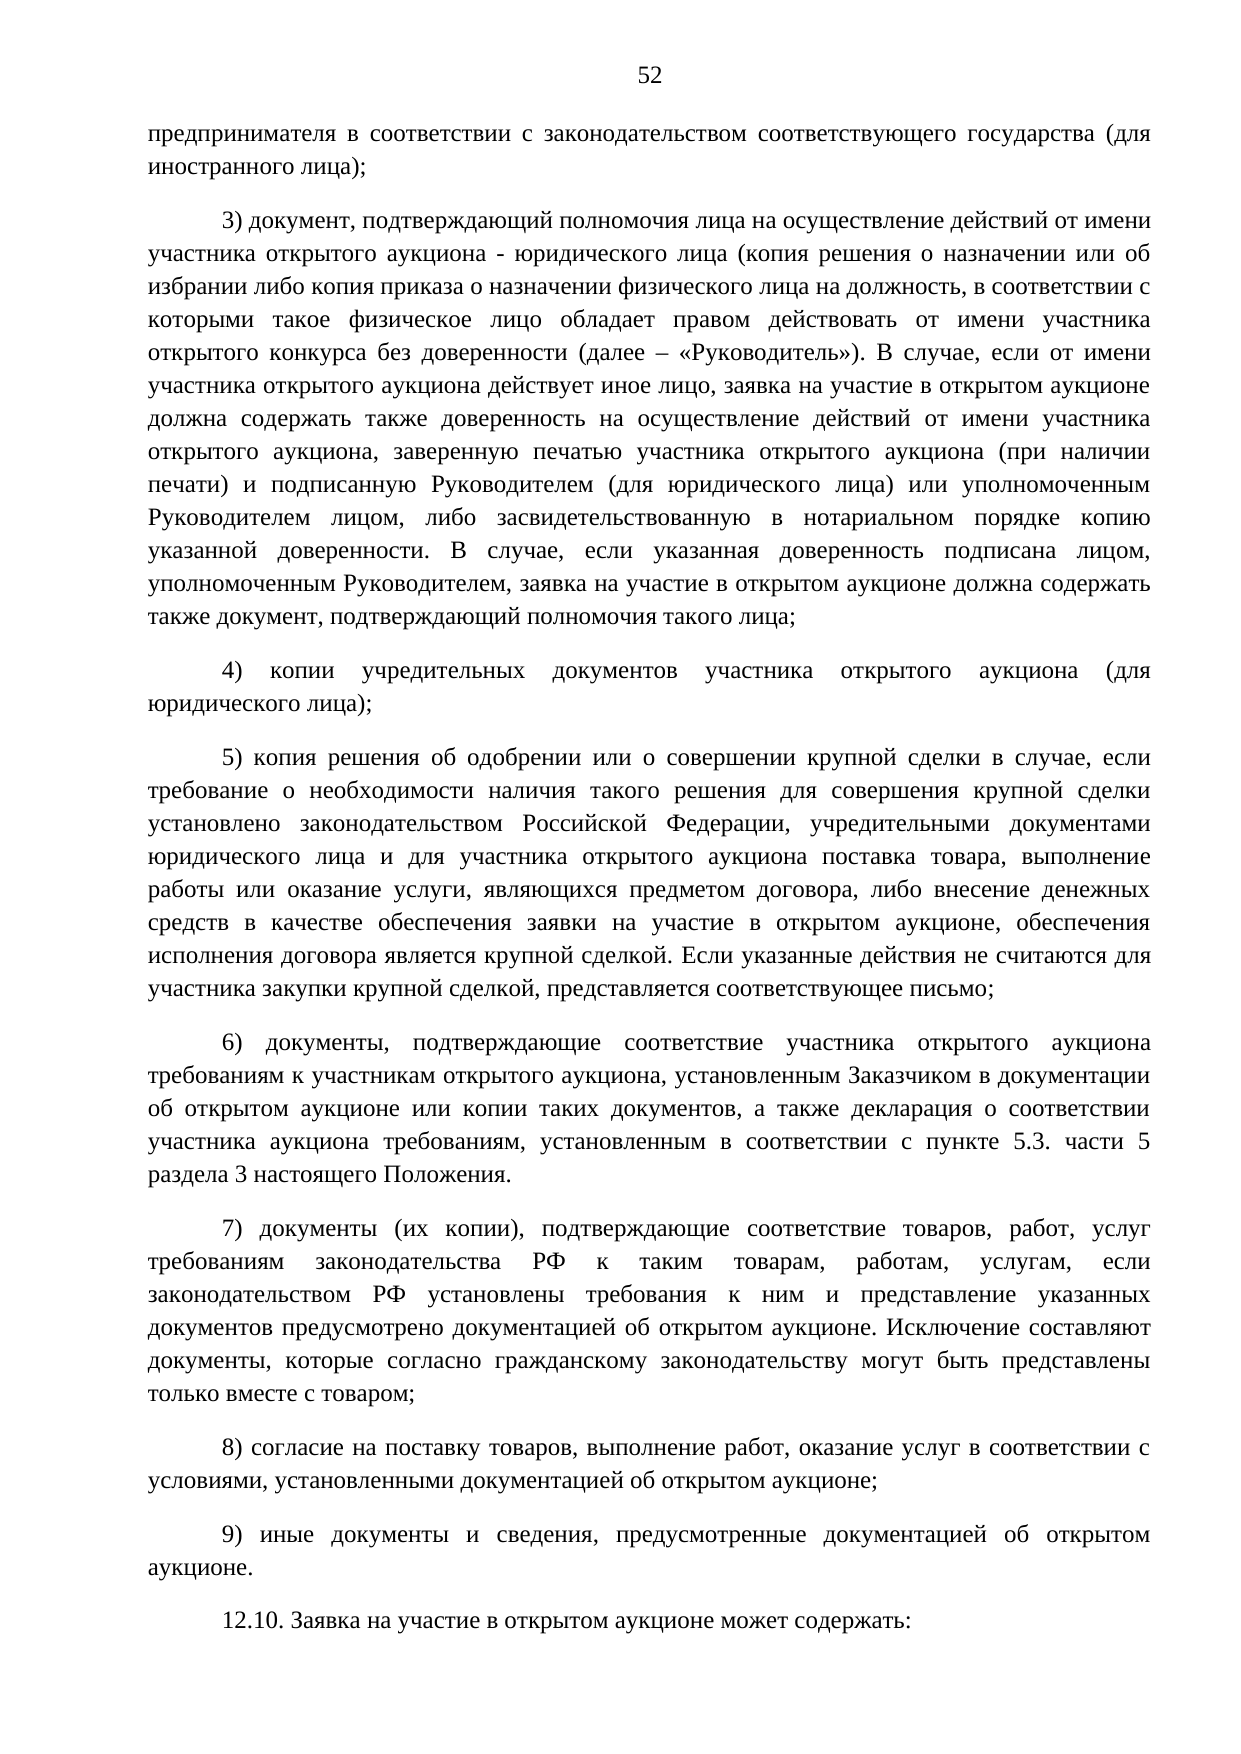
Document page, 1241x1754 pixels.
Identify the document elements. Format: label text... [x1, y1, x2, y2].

text 3) документ, подтверждающий полномочия лица на осуществление действий от имени участника открытого аукциона - юридического лица (копия решения о назначении или об избрании либо копия приказа о назначении физического лица на должность, в соответствии с которыми такое физическое лицо обладает правом действовать от имени участника открытого конкурса без доверенности (далее – «Руководитель»). В случае, если от имени участника открытого аукциона действует иное лицо, заявка на участие в открытом аукционе должна содержать также доверенность на осуществление действий от имени участника открытого аукциона, заверенную печатью участника открытого аукциона (при наличии печати) и подписанную Руководителем (для юридического лица) или уполномоченным Руководителем лицом, либо засвидетельствованную в нотариальном порядке копию указанной доверенности. В случае, если указанная доверенность подписана лицом, уполномоченным Руководителем, заявка на участие в открытом аукционе должна содержать также документ, подтверждающий полномочия такого лица; [148, 205, 1152, 630]
text 4) копии учредительных документов участника открытого аукциона (для юридического лица); [148, 655, 1152, 717]
text 12.10. Заявка на участие в открытом аукционе может содержать: [148, 1606, 1152, 1634]
text 8) согласие на поставку товаров, выполнение работ, оказание услуг в соответствии с условиями, установленными документацией об открытом аукционе; [148, 1432, 1152, 1494]
text 6) документы, подтверждающие соответствие участника открытого аукциона требованиям к участникам открытого аукциона, установленным Заказчиком в документации об открытом аукционе или копии таких документов, а также декларация о соответствии участника аукциона требованиям, установленным в соответствии с пункте 5.3. части 5 раздела 3 настоящего Положения. [148, 1027, 1152, 1188]
text 9) иные документы и сведения, предусмотренные документацией об открытом аукционе. [148, 1519, 1152, 1581]
text 5) копия решения об одобрении или о совершении крупной сделки в случае, если требование о необходимости наличия такого решения для совершения крупной сделки установлено законодательством Российской Федерации, учредительными документами юридического лица и для участника открытого аукциона поставка товара, выполнение работы или оказание услуги, являющихся предметом договора, либо внесение денежных средств в качестве обеспечения заявки на участие в открытом аукционе, обеспечения исполнения договора является крупной сделкой. Если указанные действия не считаются для участника закупки крупной сделкой, представляется соответствующее письмо; [148, 742, 1152, 1002]
text 7) документы (их копии), подтверждающие соответствие товаров, работ, услуг требованиям законодательства РФ к таким товарам, работам, услугам, если законодательством РФ установлены требования к ним и представление указанных документов предусмотрено документацией об открытом аукционе. Исключение составляют документы, которые согласно гражданскому законодательству могут быть представлены только вместе с товаром; [148, 1213, 1152, 1407]
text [148, 118, 1152, 180]
